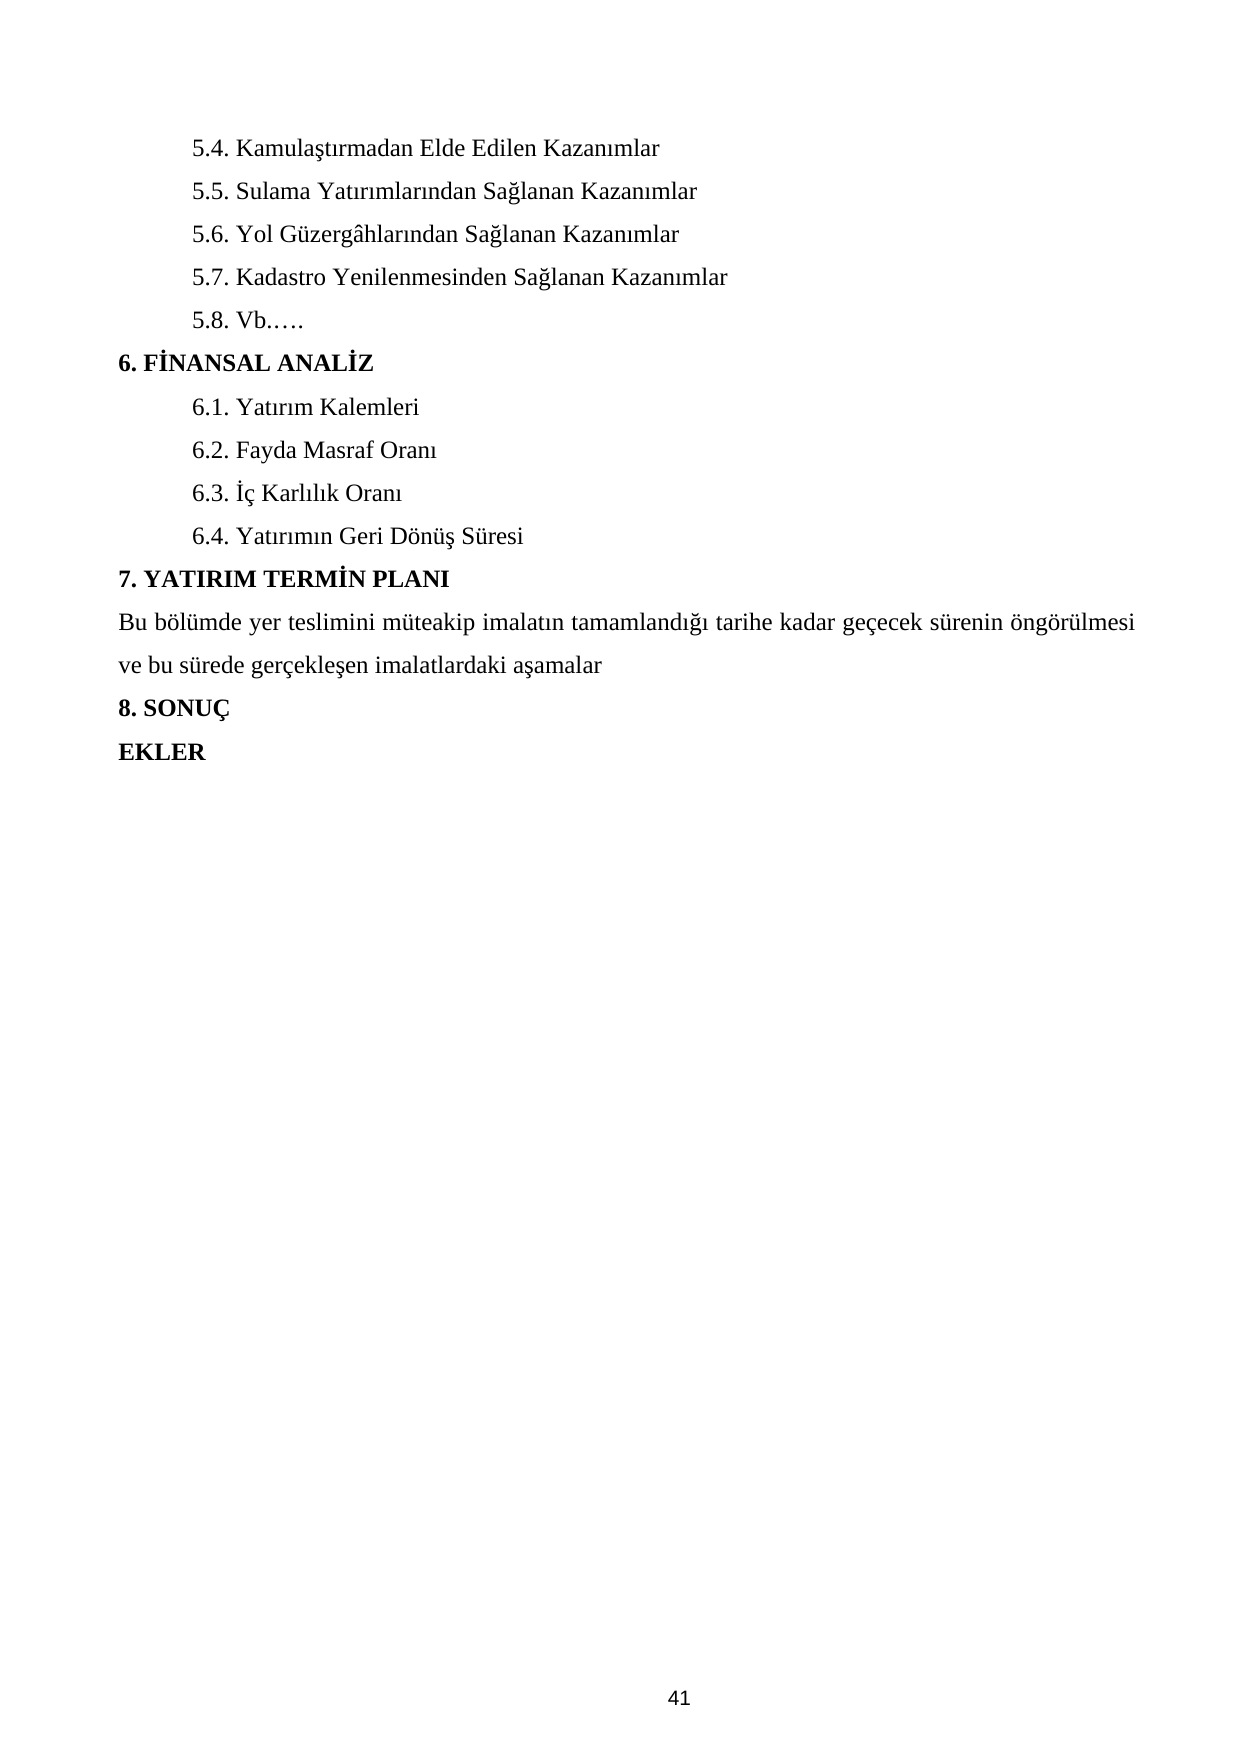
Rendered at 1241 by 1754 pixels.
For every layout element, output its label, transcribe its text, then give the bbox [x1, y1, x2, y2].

text 6.4. Yatırımın Geri Dönüş Süresi [192, 521, 1137, 550]
text 8. SONUÇ [118, 693, 1137, 722]
text 7. YATIRIM TERMİN PLANI [118, 564, 1137, 593]
text 5.6. Yol Güzergâhlarından Sağlanan Kazanımlar [192, 219, 1137, 248]
text 6.2. Fayda Masraf Oranı [192, 435, 1137, 463]
text 5.5. Sulama Yatırımlarından Sağlanan Kazanımlar [192, 176, 1137, 205]
text EKLER [118, 737, 1137, 765]
text 5.4. Kamulaştırmadan Elde Edilen Kazanımlar [192, 133, 1137, 162]
text 5.8. Vb.…. [192, 305, 1137, 334]
text 6. FİNANSAL ANALİZ [118, 348, 1137, 377]
text 6.1. Yatırım Kalemleri [192, 392, 1137, 420]
text Bu bölümde yer teslimini müteakip imalatın tamamlandığı tarihe kadar geçecek sürenin öngörülmesi ve bu sürede gerçekleşen imalatlardaki aşamalar [118, 607, 1137, 679]
text 6.3. İç Karlılık Oranı [192, 478, 1137, 507]
text 5.7. Kadastro Yenilenmesinden Sağlanan Kazanımlar [192, 262, 1137, 291]
